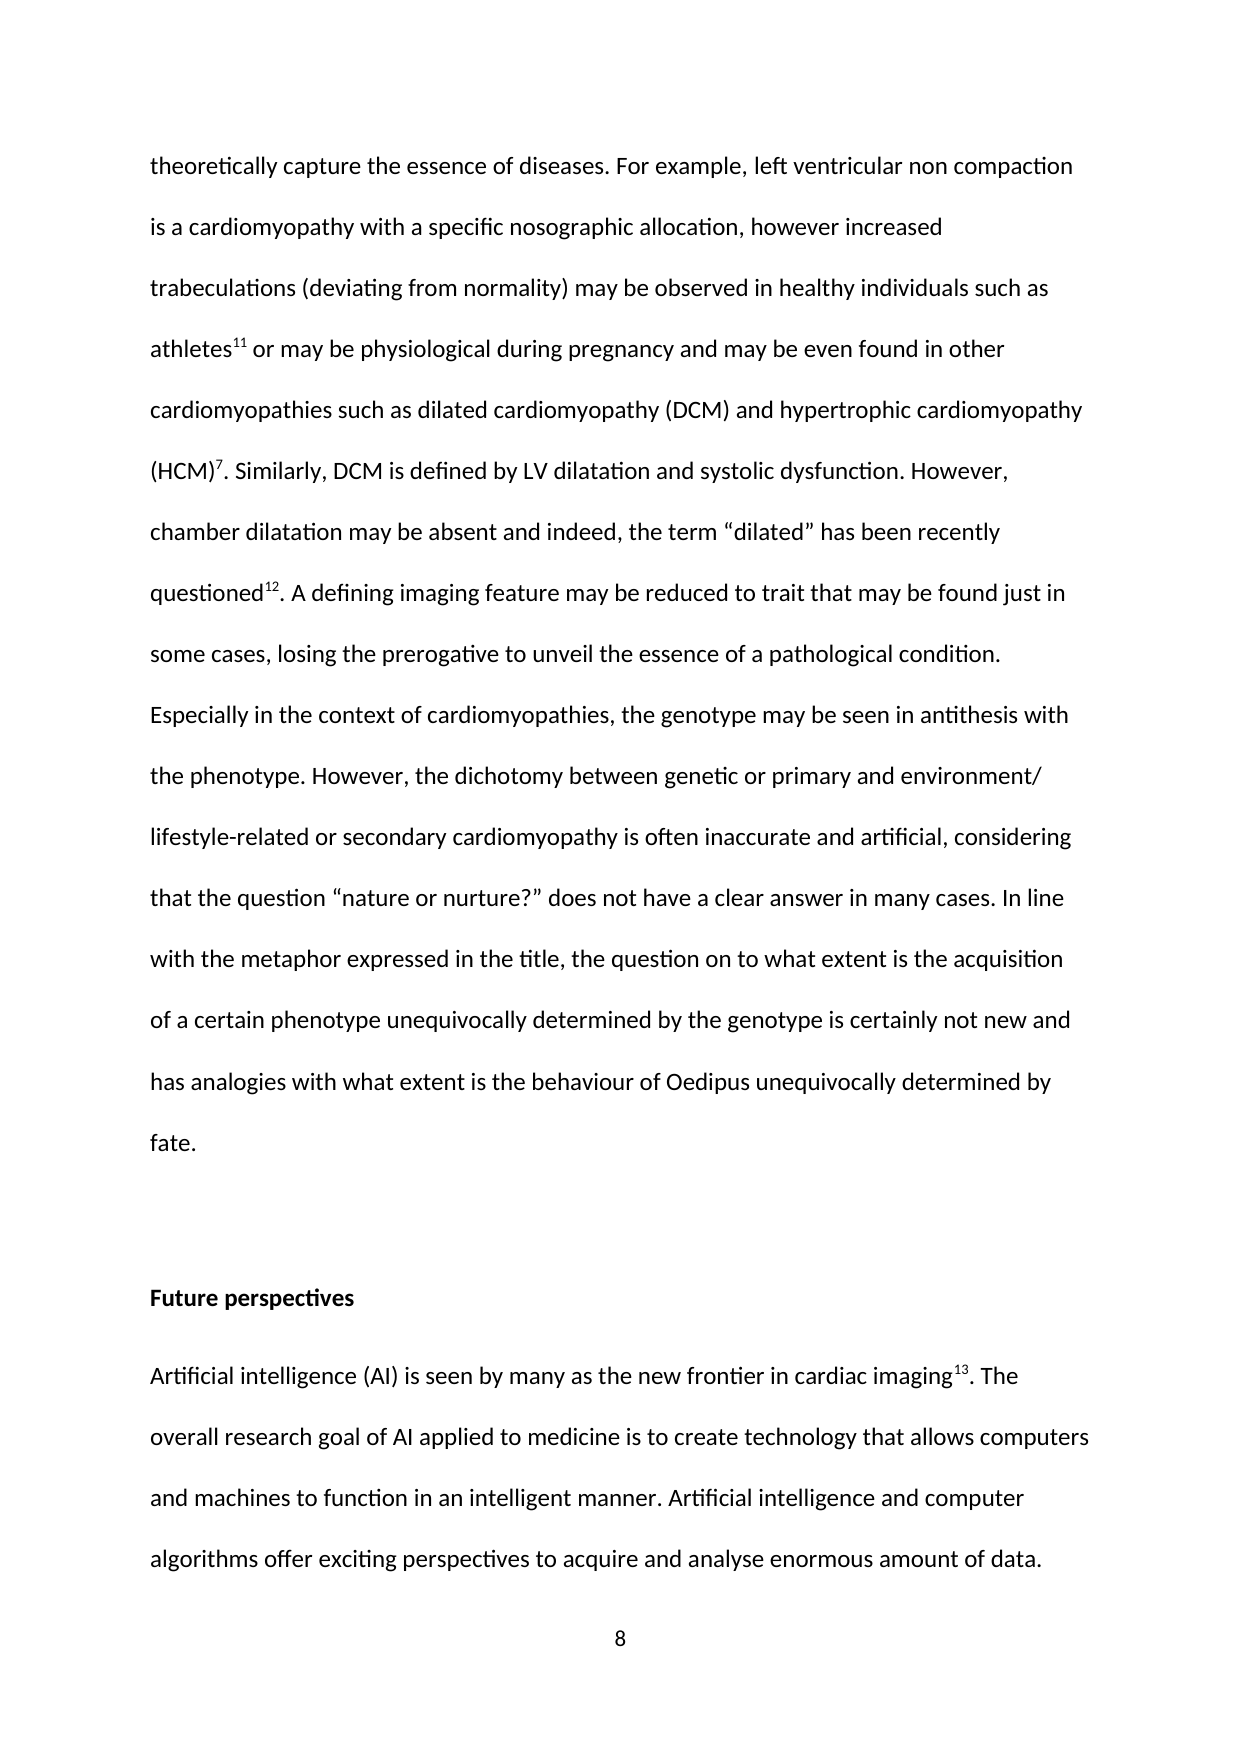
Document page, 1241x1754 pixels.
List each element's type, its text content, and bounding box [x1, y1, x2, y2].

text Future perspectives [150, 1282, 1090, 1313]
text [150, 150, 1090, 1157]
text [150, 1360, 1090, 1573]
